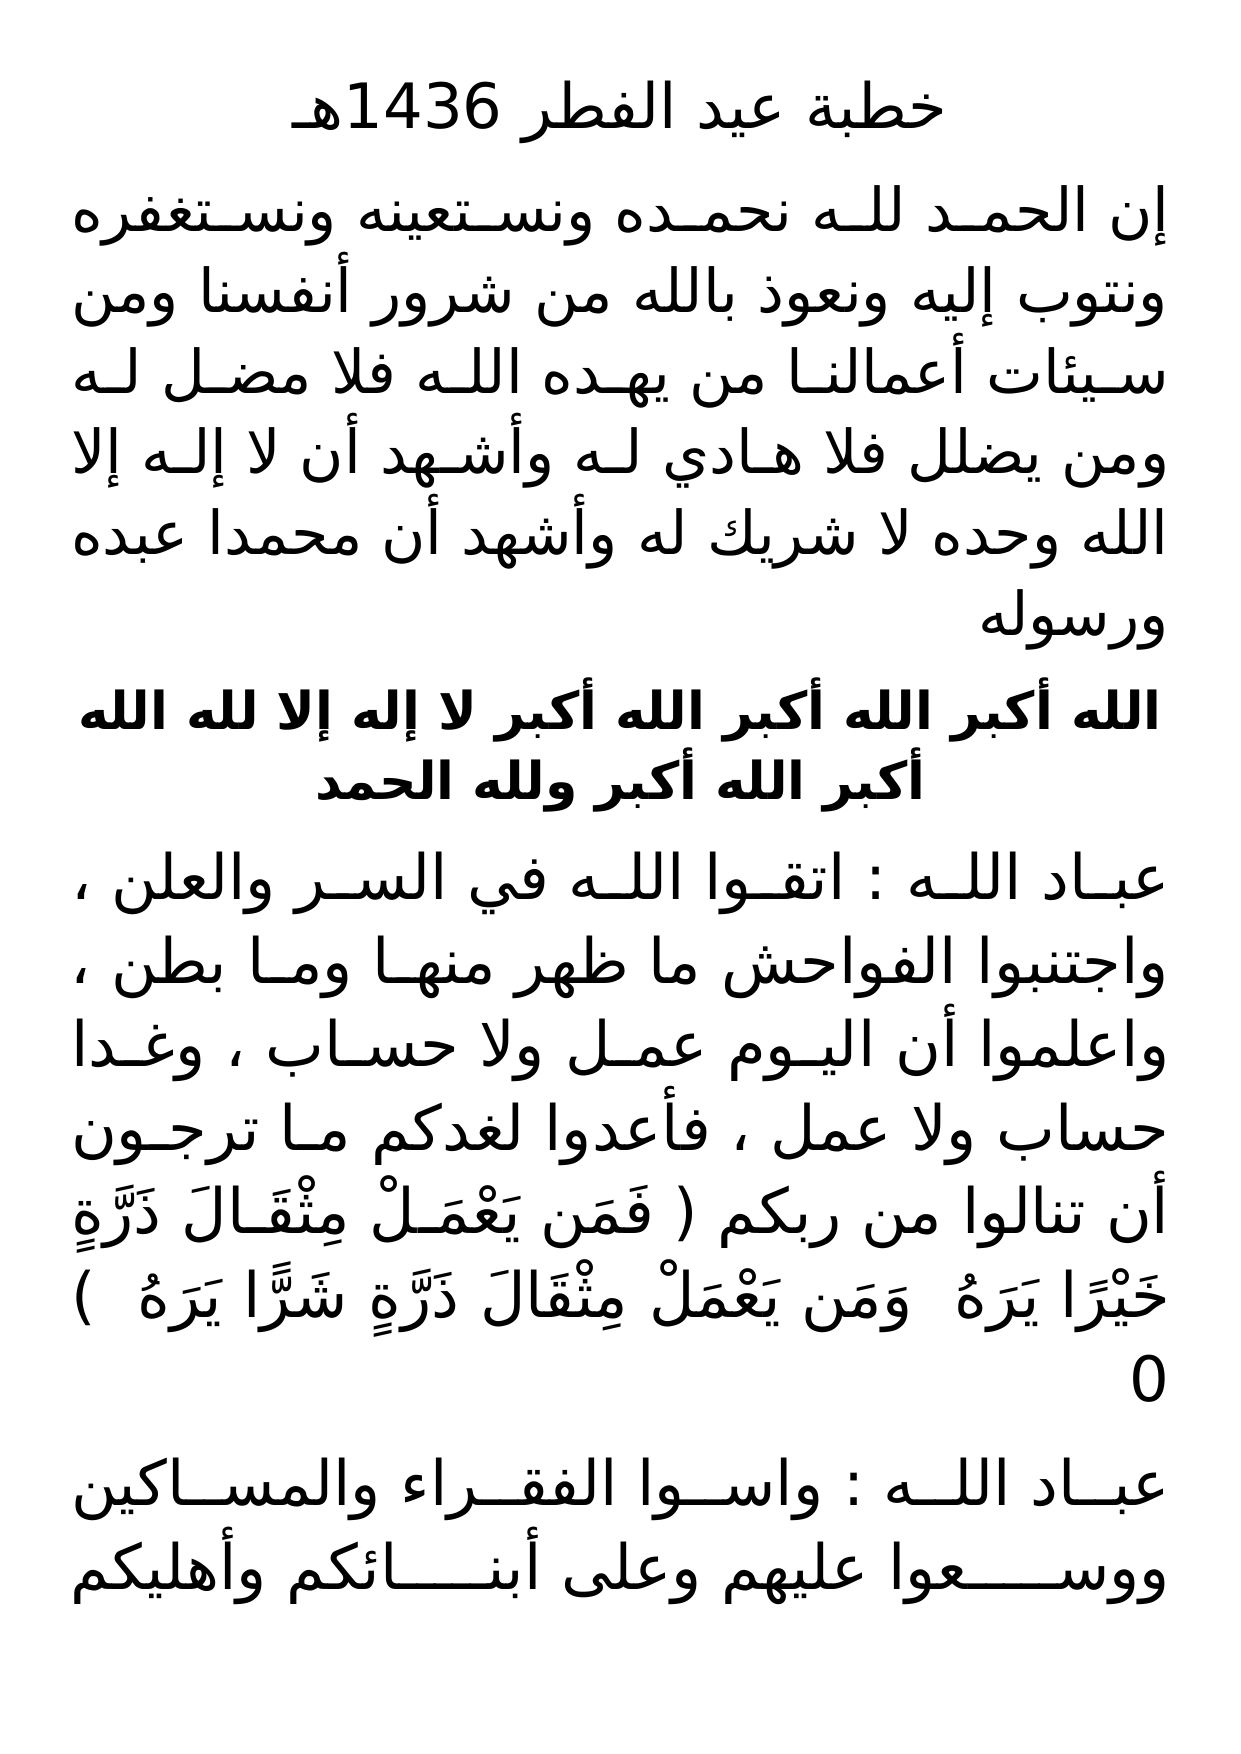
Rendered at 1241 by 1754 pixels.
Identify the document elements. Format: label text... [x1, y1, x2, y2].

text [71, 1448, 1169, 1604]
text الله أكبر الله أكبر الله أكبر لا إله إلا لله الله أكبر الله أكبر ولله الحمد [71, 681, 1169, 811]
text إن الحمد لله نحمده ونستعينه ونستغفره ونتوب إليه ونعوذ بالله من شرور أنفسنا ومن سيئات أعمالنا من يهده الله فلا مضل له ومن يضلل فلا هادي له وأشهد أن لا إله إلا الله وحده لا شريك له وأشهد أن محمدا عبده ورسوله المرجفين لهم بالمرصاد فديننا تعهد الله بحفظه ونصره أما بعد [71, 175, 1169, 650]
text خطبة عيد الفطر 1436هـ [71, 71, 1169, 144]
text عباد الله : اتقوا الله في السر والعلن ، واجتنبوا الفواحش ما ظهر منها وما بطن ، واعلموا أن اليوم عمل ولا حساب ، وغدا حساب ولا عمل ، فأعدوا لغدكم ما ترجون أن تنالوا من ربكم ( فَمَن يَعْمَلْ مِثْقَالَ ذَرَّةٍ خَيْرًا يَرَهُ وَمَن يَعْمَلْ مِثْقَالَ ذَرَّةٍ شَرًّا يَرَهُ ) 0 [71, 841, 1169, 1416]
